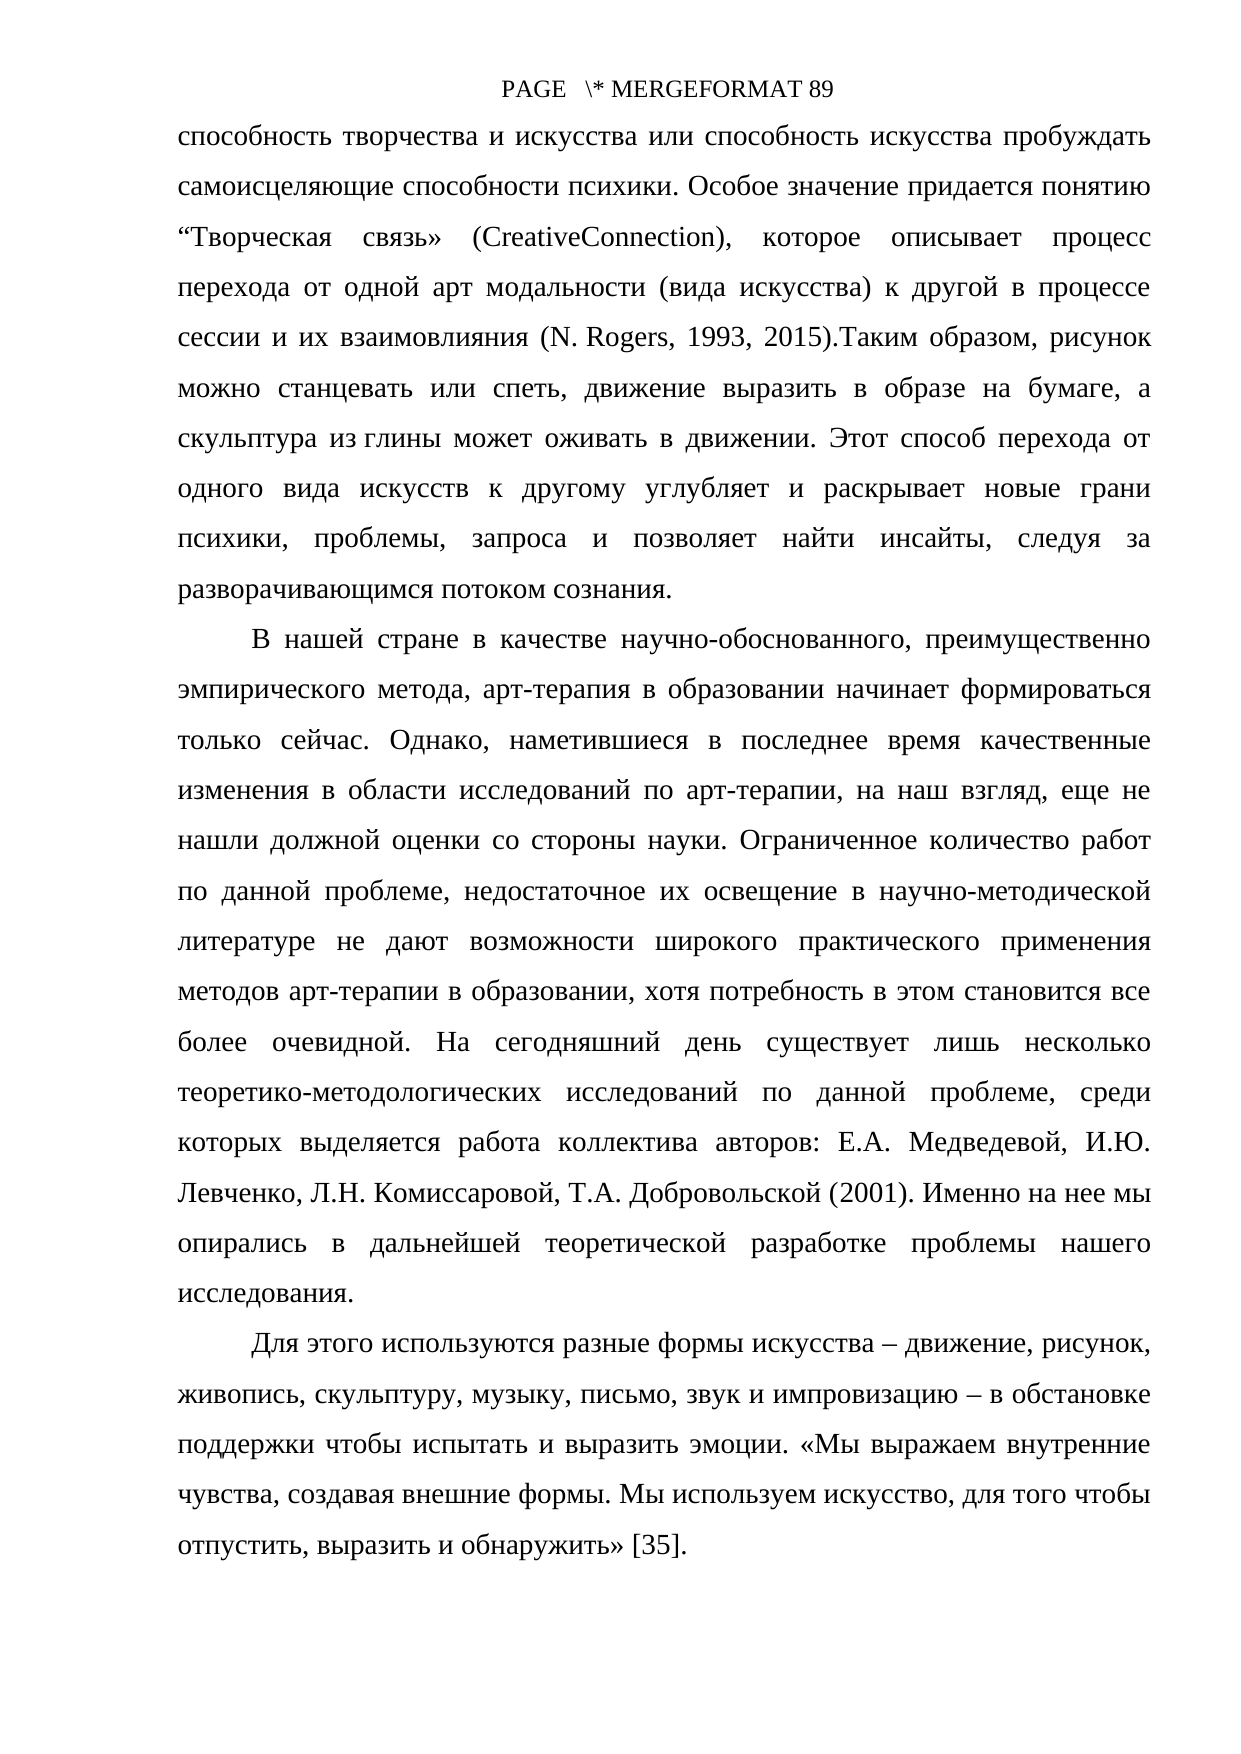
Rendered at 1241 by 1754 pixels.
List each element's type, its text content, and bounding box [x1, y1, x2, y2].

text В нашей стране в качестве научно-обоснованного, преимущественно эмпирического метода, арт-терапия в образовании начинает формироваться только сейчас. Однако, наметившиеся в последнее время качественные изменения в области исследований по арт-терапии, на наш взгляд, еще не нашли должной оценки со стороны науки. Ограниченное количество работ по данной проблеме, недостаточное их освещение в научно-методической литературе не дают возможности широкого практического применения методов арт-терапии в образовании, хотя потребность в этом становится все более очевидной. На сегодняшний день существует лишь несколько теоретико-методологических исследований по данной проблеме, среди которых выделяется работа коллектива авторов: Е.А. Медведевой, И.Ю. Левченко, Л.Н. Комиссаровой, Т.А. Добровольской (2001). Именно на нее мы опирались в дальнейшей теоретической разработке проблемы нашего исследования. [177, 621, 1152, 1309]
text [177, 118, 1152, 604]
text Для этого используются разные формы искусства – движение, рисунок, живопись, скульптуру, музыку, письмо, звук и импровизацию – в обстановке поддержки чтобы испытать и выразить эмоции. «Мы выражаем внутренние чувства, создавая внешние формы. Мы используем искусство, для того чтобы отпустить, выразить и обнаружить» [35]. [177, 1326, 1152, 1560]
